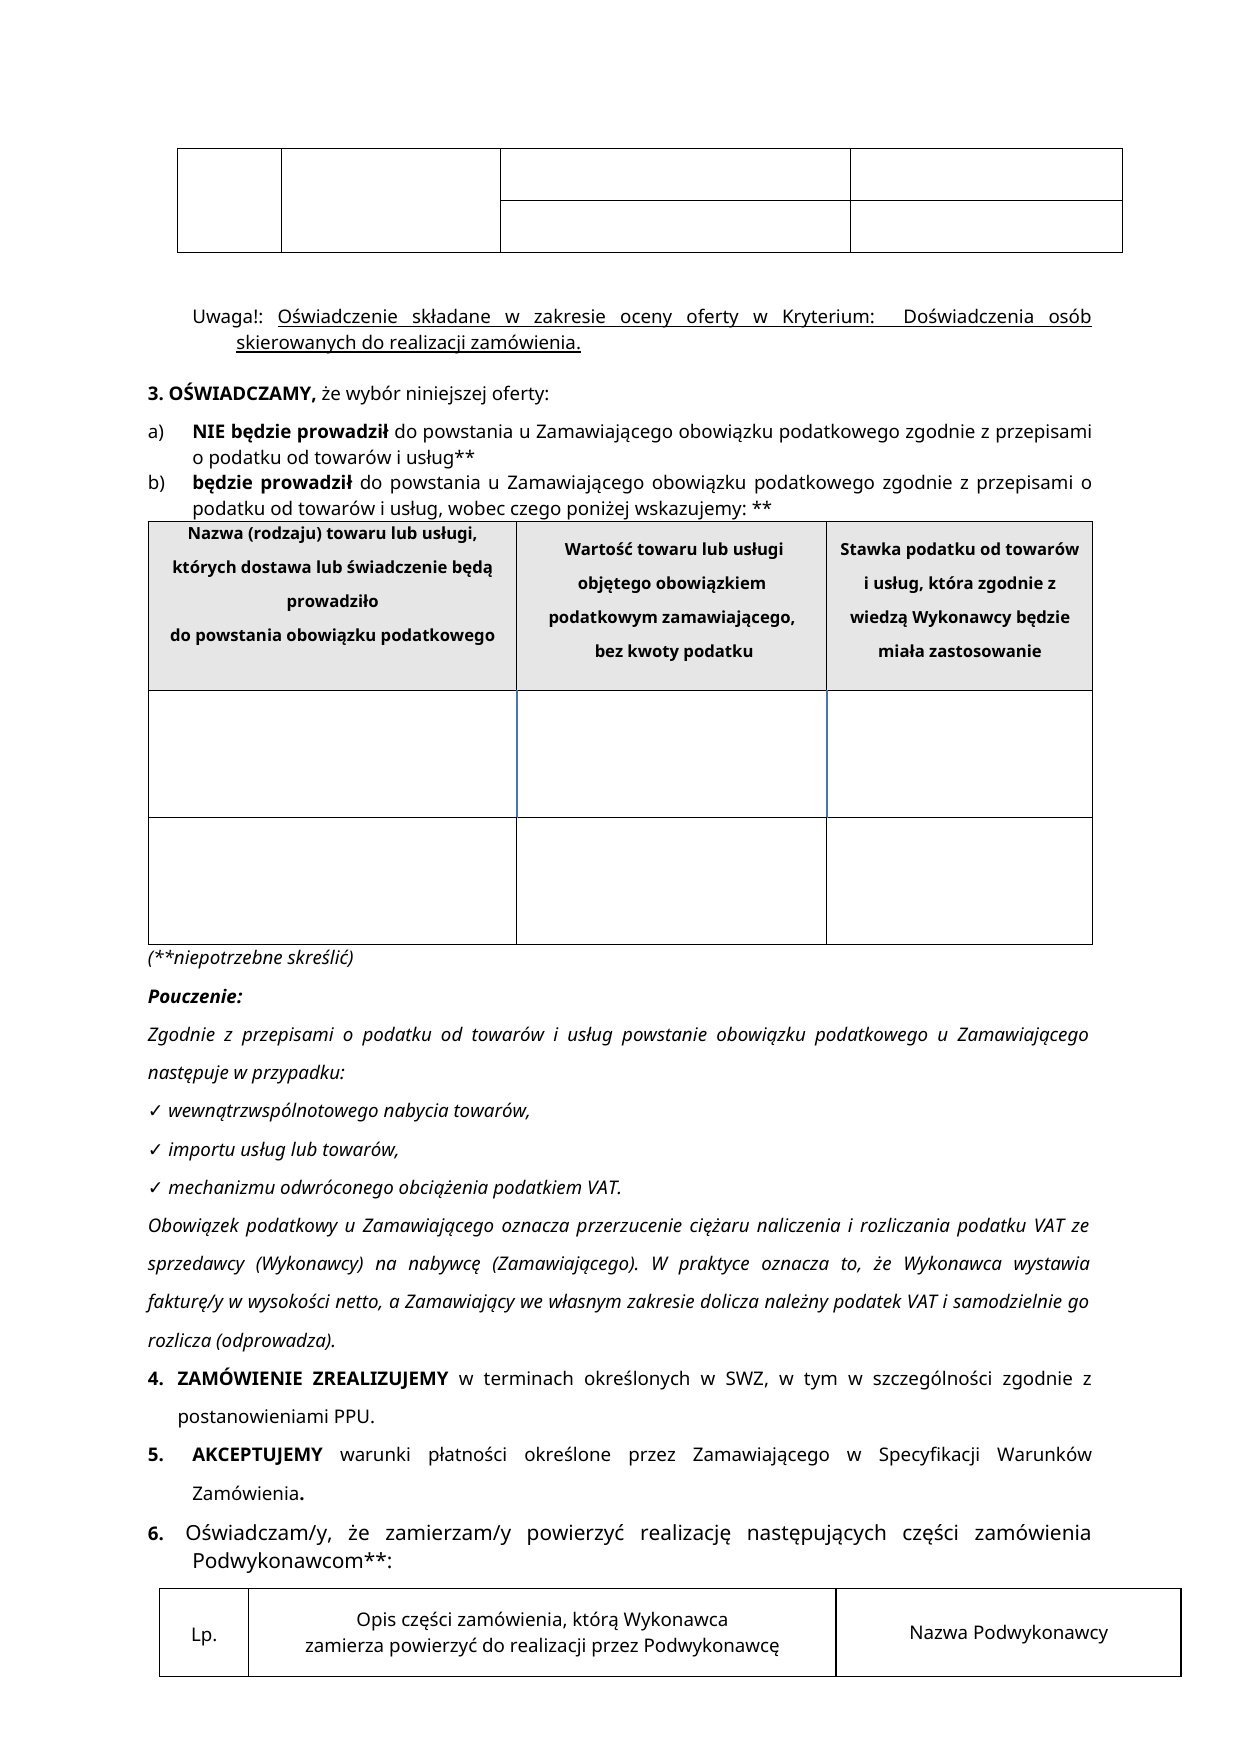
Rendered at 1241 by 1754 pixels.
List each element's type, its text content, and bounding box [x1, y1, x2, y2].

table_cell [149, 691, 516, 817]
table_cell [149, 818, 516, 944]
text ✓ mechanizmu odwróconego obciążenia podatkiem VAT. [148, 1174, 1093, 1199]
table_header Wartość towaru lub usługi objętego obowiązkiem podatkowym zamawiającego, bez kwoty podatku [517, 522, 826, 690]
table_header Nazwa Podwykonawcy [837, 1589, 1180, 1676]
table_cell [851, 149, 1122, 200]
table_cell [501, 149, 850, 200]
table_header Lp. [160, 1589, 248, 1676]
list ZAMÓWIENIE ZREALIZUJEMY w terminach określonych w SWZ, w tym w szczególności zgodnie z postanowieniami PPU. [148, 1365, 1093, 1429]
list Oświadczam/y, że zamierzam/y powierzyć realizację następujących części zamówienia Podwykonawcom**: [148, 1518, 1093, 1575]
table_header Stawka podatku od towarów i usług, która zgodnie z wiedzą Wykonawcy będzie miała zastosowanie [827, 522, 1092, 690]
table_cell [517, 818, 826, 944]
text b) będzie prowadził do powstania u Zamawiającego obowiązku podatkowego zgodnie z przepisami o podatku od towarów i usług, wobec czego poniżej wskazujemy: ** [148, 470, 1093, 521]
table_cell [851, 201, 1122, 252]
text ✓ wewnątrzwspólnotowego nabycia towarów, [148, 1098, 1093, 1123]
table_cell [827, 818, 1092, 944]
table_cell [518, 691, 826, 817]
text 3. OŚWIADCZAMY, że wybór niniejszej oferty: [148, 380, 1093, 406]
table_header Opis części zamówienia, którą Wykonawca zamierza powierzyć do realizacji przez Podwykonawcę [249, 1589, 835, 1676]
text Obowiązek podatkowy u Zamawiającego oznacza przerzucenie ciężaru naliczenia i rozliczania podatku VAT ze sprzedawcy (Wykonawcy) na nabywcę (Zamawiającego). W praktyce oznacza to, że Wykonawca wystawia fakturę/y w wysokości netto, a Zamawiający we własnym zakresie dolicza należny podatek VAT i samodzielnie go rozlicza (odprowadza). [148, 1212, 1093, 1352]
text ✓ importu usług lub towarów, [148, 1136, 1093, 1161]
text Pouczenie: [148, 983, 1093, 1008]
text (**niepotrzebne skreślić) [148, 945, 1093, 970]
text Uwaga!: Oświadczenie składane w zakresie oceny oferty w Kryterium: Doświadczenia osób skierowanych do realizacji zamówienia. [192, 304, 1093, 355]
list AKCEPTUJEMY warunki płatności określone przez Zamawiającego w Specyfikacji Warunków Zamówienia. [148, 1442, 1093, 1505]
table_header Nazwa (rodzaju) towaru lub usługi, których dostawa lub świadczenie będą prowadziło do powstania obowiązku podatkowego [149, 522, 516, 690]
text Zgodnie z przepisami o podatku od towarów i usług powstanie obowiązku podatkowego u Zamawiającego następuje w przypadku: [148, 1021, 1093, 1085]
table_cell [828, 691, 1092, 817]
text a) NIE będzie prowadził do powstania u Zamawiającego obowiązku podatkowego zgodnie z przepisami o podatku od towarów i usług** [148, 419, 1093, 470]
table_cell [501, 201, 850, 252]
